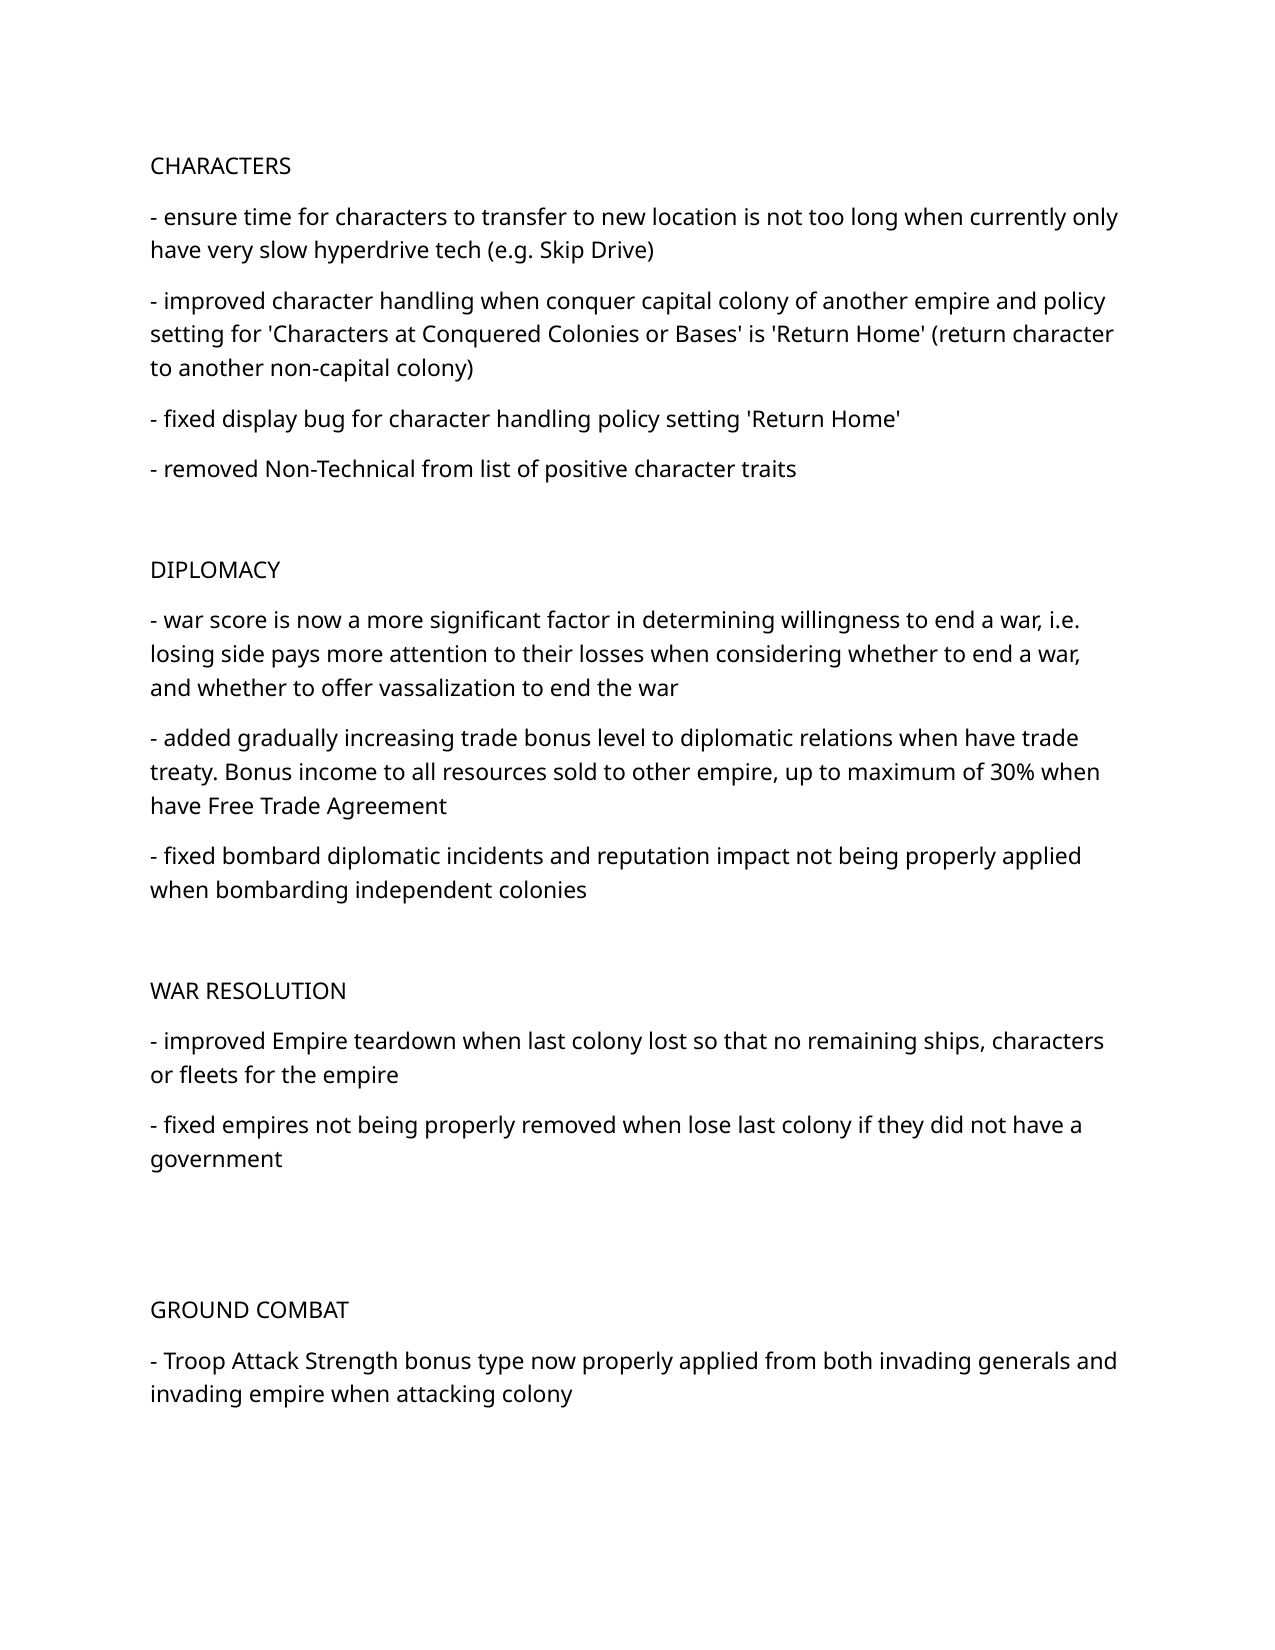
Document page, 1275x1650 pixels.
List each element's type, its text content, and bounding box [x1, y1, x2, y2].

text CHARACTERS [150, 150, 1125, 181]
text - improved character handling when conquer capital colony of another empire and policy setting for 'Characters at Conquered Colonies or Bases' is 'Return Home' (return character to another non-capital colony) [150, 284, 1125, 383]
text - Troop Attack Strength bonus type now properly applied from both invading generals and invading empire when attacking colony [150, 1344, 1125, 1409]
text - war score is now a more significant factor in determining willingness to end a war, i.e. losing side pays more attention to their losses when considering whether to end a war, and whether to offer vassalization to end the war [150, 604, 1125, 703]
text DIPLOMACY [150, 554, 1125, 585]
text WAR RESOLUTION [150, 974, 1125, 1006]
text - fixed empires not being properly removed when lose last colony if they did not have a government [150, 1109, 1125, 1174]
text - ensure time for characters to transfer to new location is not too long when currently only have very slow hyperdrive tech (e.g. Skip Drive) [150, 200, 1125, 265]
text - removed Non-Technical from list of positive character traits [150, 453, 1125, 484]
text - added gradually increasing trade bonus level to diplomatic relations when have trade treaty. Bonus income to all resources sold to other empire, up to maximum of 30% when have Free Trade Agreement [150, 722, 1125, 821]
text GROUND COMBAT [150, 1294, 1125, 1325]
text - fixed display bug for character handling policy setting 'Return Home' [150, 402, 1125, 434]
text - improved Empire teardown when last colony lost so that no remaining ships, characters or fleets for the empire [150, 1025, 1125, 1090]
text - fixed bombard diplomatic incidents and reputation impact not being properly applied when bombarding independent colonies [150, 840, 1125, 905]
